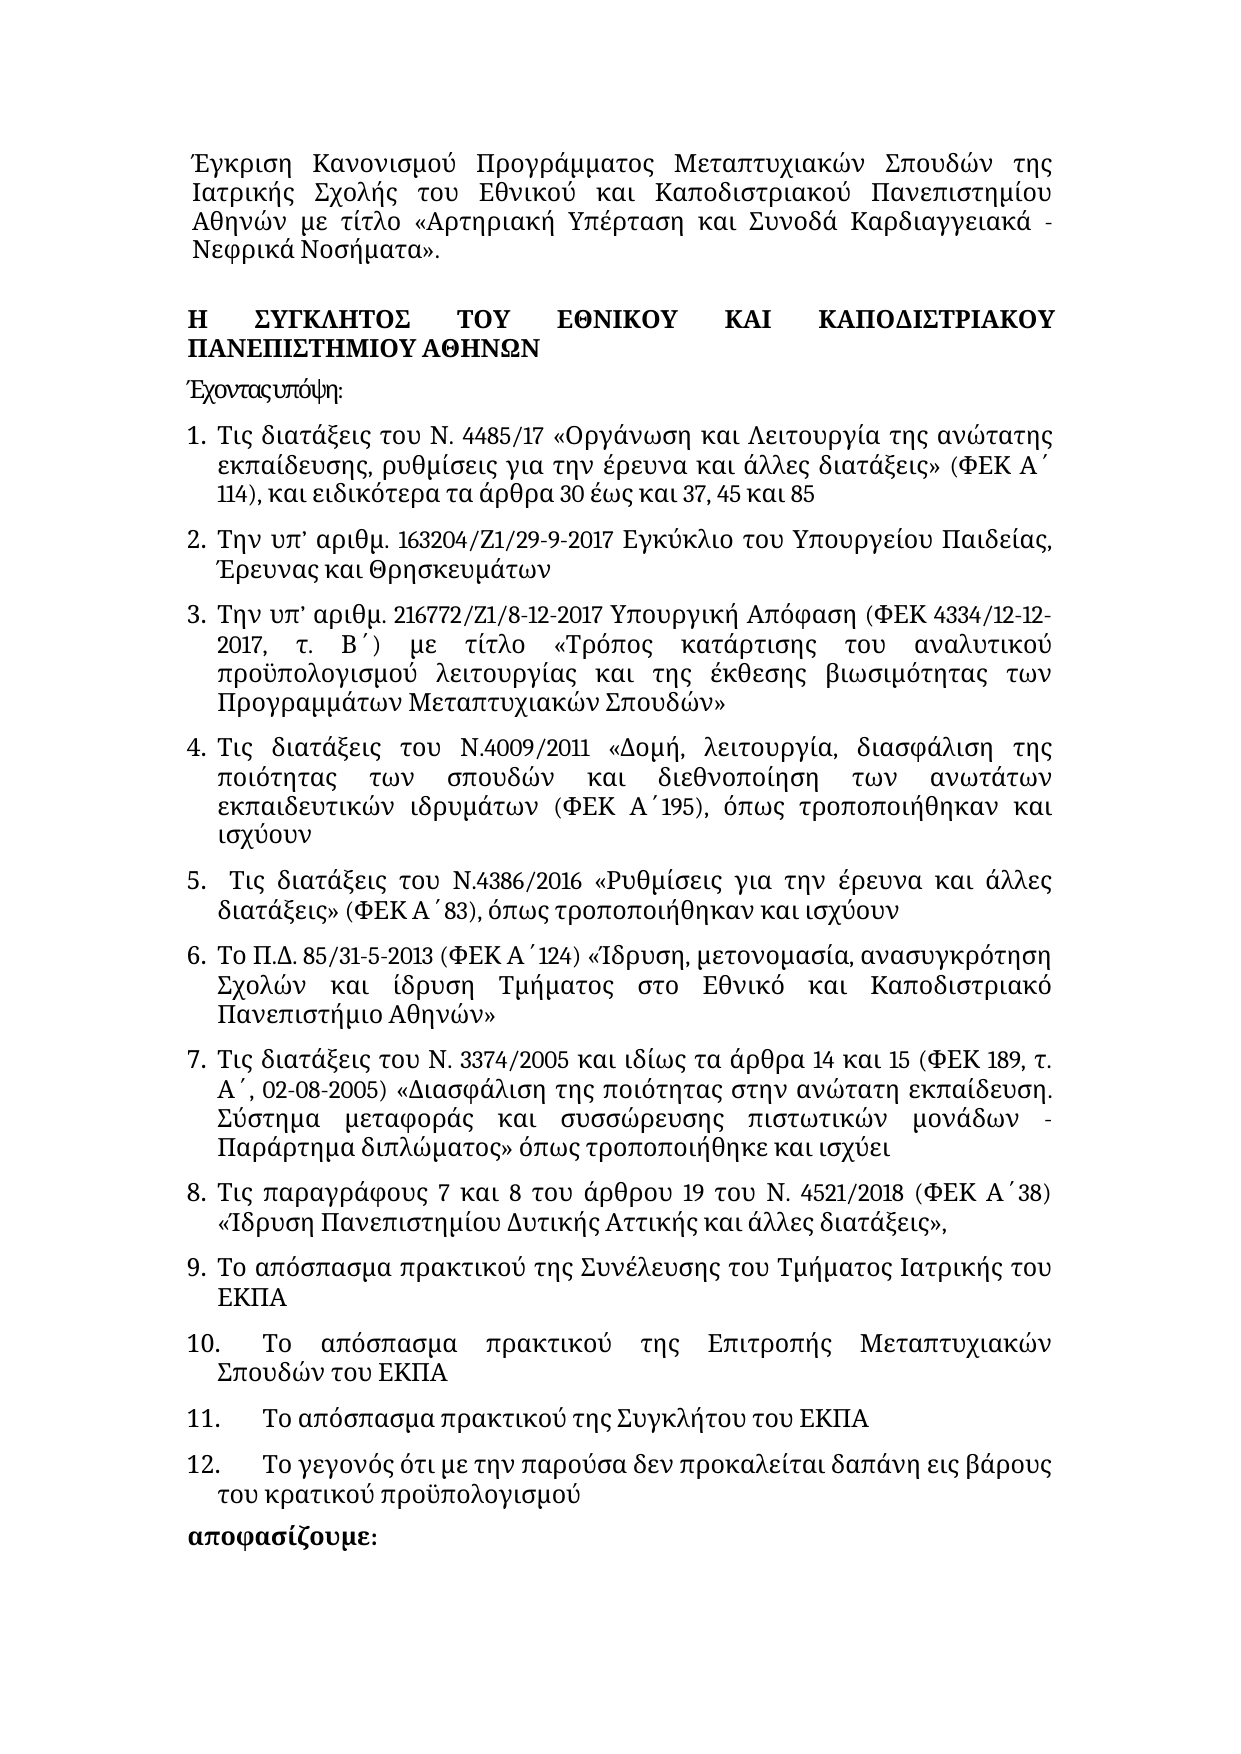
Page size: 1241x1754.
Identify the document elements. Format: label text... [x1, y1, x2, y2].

list Τις διατάξεις του Ν.4386/2016 «Ρυθμίσεις για την έρευνα και άλλες διατάξεις» (ΦΕΚ Α΄83), όπως τροποποιήθηκαν και ισχύουν [186, 862, 1053, 925]
list Το Π.Δ. 85/31-5-2013 (ΦΕΚ Α΄124) «Ίδρυση, μετονομασία, ανασυγκρότηση Σχολών και ίδρυση Τμήματος στο Εθνικό και Καποδιστριακό Πανεπιστήμιο Αθηνών» [186, 938, 1053, 1029]
list Το γεγονός ότι με την παρούσα δεν προκαλείται δαπάνη εις βάρους του κρατικού προϋπολογισμού [186, 1447, 1053, 1510]
text αποφασίζουμε: [187, 1522, 1053, 1551]
list Τις παραγράφους 7 και 8 του άρθρου 19 του Ν. 4521/2018 (ΦΕΚ Α΄38) «Ίδρυση Πανεπιστημίου Δυτικής Αττικής και άλλες διατάξεις», [186, 1175, 1053, 1237]
list Τις διατάξεις του Ν. 3374/2005 και ιδίως τα άρθρα 14 και 15 (ΦΕΚ 189, τ. Α΄, 02-08-2005) «Διασφάλιση της ποιότητας στην ανώτατη εκπαίδευση. Σύστημα μεταφοράς και συσσώρευσης πιστωτικών μονάδων - Παράρτημα διπλώματος» όπως τροποποιήθηκε και ισχύει [186, 1042, 1053, 1162]
list Έχοντας υπόψη: [187, 376, 1056, 405]
list Το απόσπασμα πρακτικού της Επιτροπής Μεταπτυχιακών Σπουδών του ΕΚΠΑ [186, 1325, 1053, 1388]
list Έγκριση Κανονισμού Προγράμματος Μεταπτυχιακών Σπουδών της Ιατρικής Σχολής του Εθνικού και Καποδιστριακού Πανεπιστημίου Αθηνών με τίτλο «Αρτηριακή Υπέρταση και Συνοδά Καρδιαγγειακά - Νεφρικά Νοσήματα». [192, 150, 1053, 265]
list Τις διατάξεις του Ν.4009/2011 «Δομή, λειτουργία, διασφάλιση της ποιότητας των σπουδών και διεθνοποίηση των ανωτάτων εκπαιδευτικών ιδρυμάτων (ΦΕΚ Α΄195), όπως τροποποιήθηκαν και ισχύουν [186, 730, 1053, 850]
list Την υπ’ αριθμ. 163204/Ζ1/29-9-2017 Εγκύκλιο του Υπουργείου Παιδείας, Έρευνας και Θρησκευμάτων [186, 522, 1053, 584]
list Τις διατάξεις του Ν. 4485/17 «Οργάνωση και Λειτουργία της ανώτατης εκπαίδευσης, ρυθμίσεις για την έρευνα και άλλες διατάξεις» (ΦΕΚ Α΄ 114), και ειδικότερα τα άρθρα 30 έως και 37, 45 και 85 [186, 417, 1053, 509]
list Την υπ’ αριθμ. 216772/Z1/8-12-2017 Υπουργική Απόφαση (ΦΕΚ 4334/12-12-2017, τ. Β΄) με τίτλο «Τρόπος κατάρτισης του αναλυτικού προϋπολογισμού λειτουργίας και της έκθεσης βιωσιμότητας των Προγραμμάτων Μεταπτυχιακών Σπουδών» [186, 597, 1053, 717]
list Το απόσπασμα πρακτικού της Συγκλήτου του ΕΚΠΑ [186, 1401, 1053, 1435]
list Το απόσπασμα πρακτικού της Συνέλευσης του Τμήματος Ιατρικής του ΕΚΠΑ [186, 1250, 1053, 1313]
text Η ΣΥΓΚΛΗΤΟΣ ΤΟΥ ΕΘΝΙΚΟΥ ΚΑΙ ΚΑΠΟΔΙΣΤΡΙΑΚΟΥ ΠΑΝΕΠΙΣΤΗΜΙΟΥ ΑΘΗΝΩΝ [187, 306, 1056, 364]
